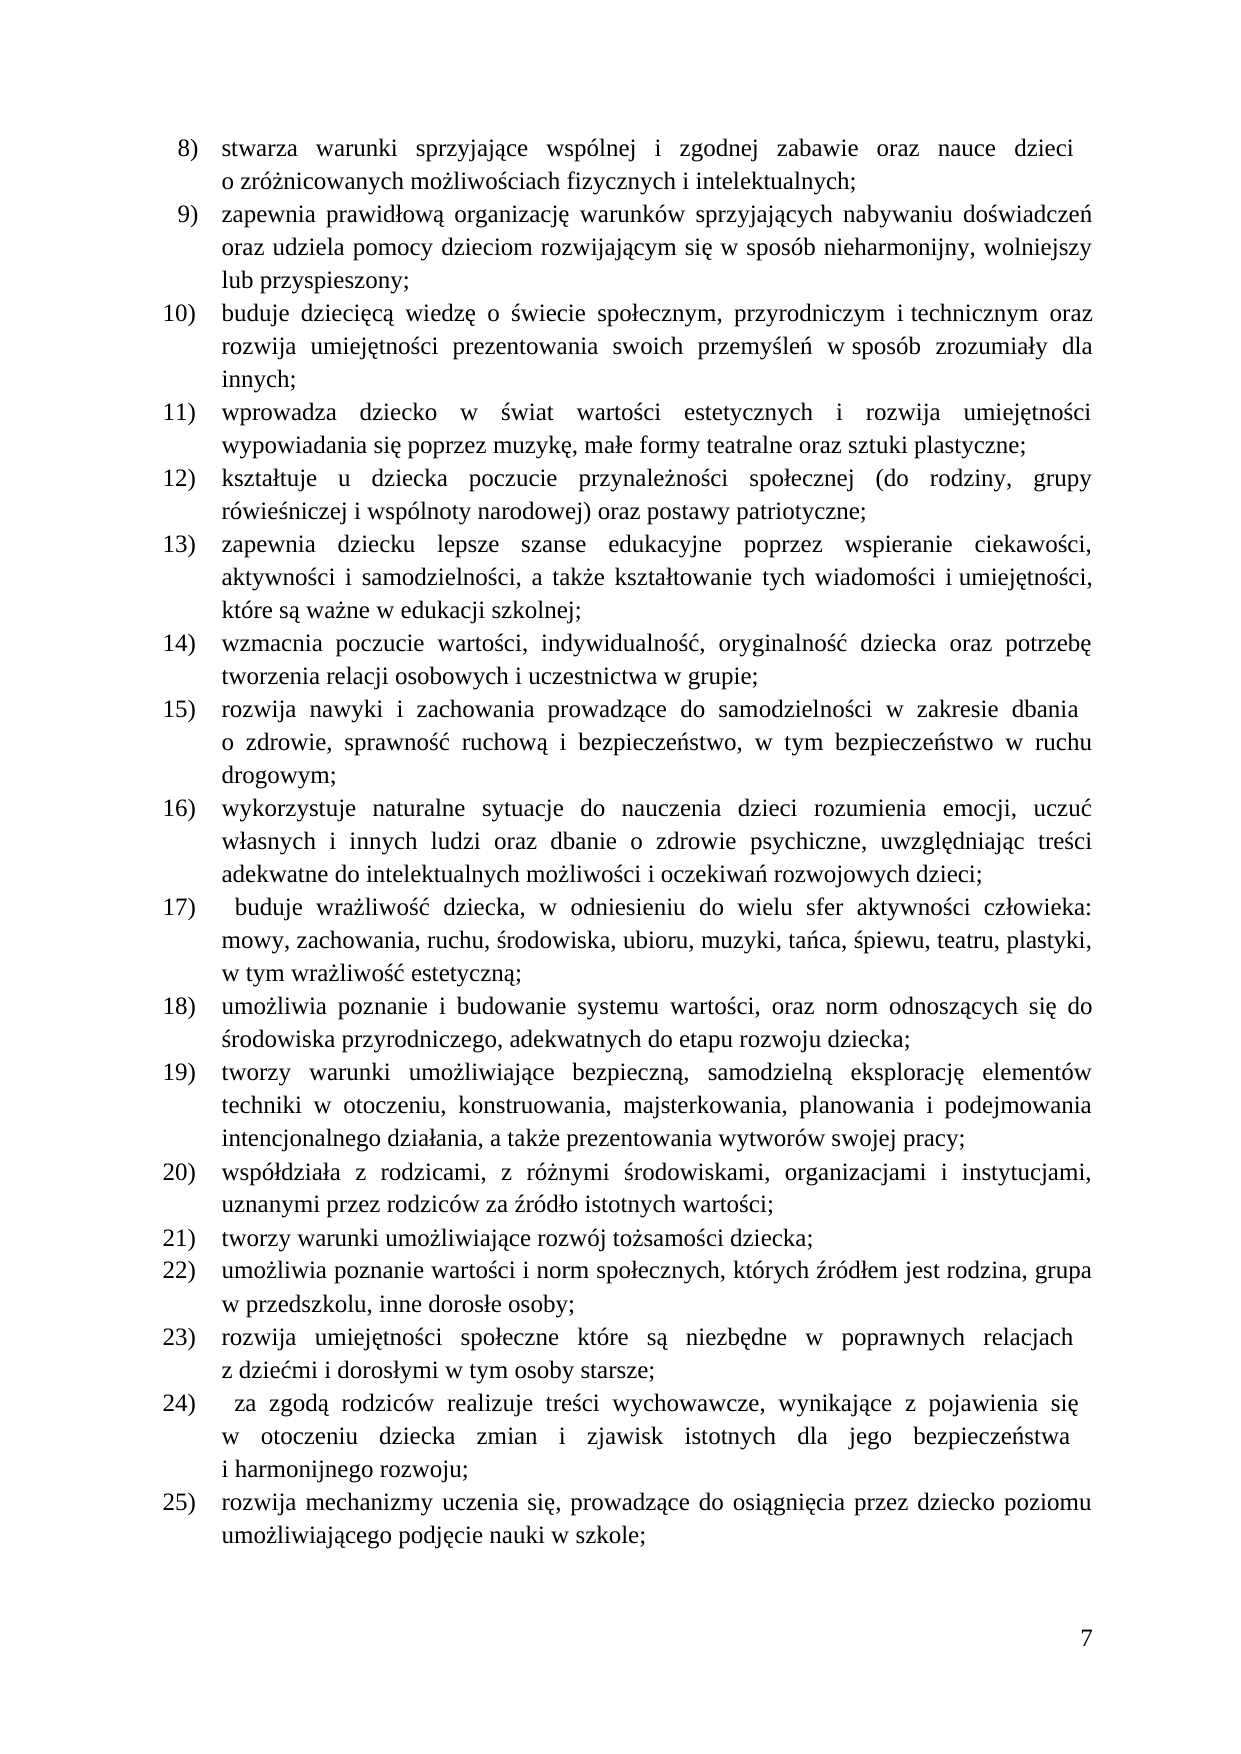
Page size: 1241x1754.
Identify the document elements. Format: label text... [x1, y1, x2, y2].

list wprowadza dziecko w świat wartości estetycznych i rozwija umiejętności wypowiadania się poprzez muzykę, małe formy teatralne oraz sztuki plastyczne; [162, 397, 1093, 459]
list tworzy warunki umożliwiające bezpieczną, samodzielną eksplorację elementów techniki w otoczeniu, konstruowania, majsterkowania, planowania i podejmowania intencjonalnego działania, a także prezentowania wytworów swojej pracy; [162, 1057, 1093, 1152]
list kształtuje u dziecka poczucie przynależności społecznej (do rodziny, grupy rówieśniczej i wspólnoty narodowej) oraz postawy patriotyczne; [162, 463, 1093, 525]
list współdziała z rodzicami, z różnymi środowiskami, organizacjami i instytucjami, uznanymi przez rodziców za źródło istotnych wartości; [162, 1157, 1093, 1218]
list buduje wrażliwość dziecka, w odniesieniu do wielu sfer aktywności człowieka: mowy, zachowania, ruchu, środowiska, ubioru, muzyki, tańca, śpiewu, teatru, plastyki, w tym wrażliwość estetyczną; [162, 892, 1093, 987]
list zapewnia prawidłową organizację warunków sprzyjających nabywaniu doświadczeń oraz udziela pomocy dzieciom rozwijającym się w sposób nieharmonijny, wolniejszy lub przyspieszony; [177, 199, 1093, 294]
list wykorzystuje naturalne sytuacje do nauczenia dzieci rozumienia emocji, uczuć własnych i innych ludzi oraz dbanie o zdrowie psychiczne, uwzględniając treści adekwatne do intelektualnych możliwości i oczekiwań rozwojowych dzieci; [162, 793, 1093, 888]
list stwarza warunki sprzyjające wspólnej i zgodnej zabawie oraz nauce dzieci o zróżnicowanych możliwościach fizycznych i intelektualnych; [177, 133, 1093, 195]
list buduje dziecięcą wiedzę o świecie społecznym, przyrodniczym i technicznym oraz rozwija umiejętności prezentowania swoich przemyśleń w sposób zrozumiały dla innych; [162, 298, 1093, 393]
list zapewnia dziecku lepsze szanse edukacyjne poprzez wspieranie ciekawości, aktywności i samodzielności, a także kształtowanie tych wiadomości i umiejętności, które są ważne w edukacji szkolnej; [162, 529, 1093, 624]
list rozwija mechanizmy uczenia się, prowadzące do osiągnięcia przez dziecko poziomu umożliwiającego podjęcie nauki w szkole; [162, 1487, 1093, 1548]
list umożliwia poznanie wartości i norm społecznych, których źródłem jest rodzina, grupa w przedszkolu, inne dorosłe osoby; [162, 1256, 1093, 1317]
list rozwija umiejętności społeczne które są niezbędne w poprawnych relacjach z dziećmi i dorosłymi w tym osoby starsze; [162, 1322, 1093, 1383]
list tworzy warunki umożliwiające rozwój tożsamości dziecka; [162, 1223, 1093, 1251]
list rozwija nawyki i zachowania prowadzące do samodzielności w zakresie dbania o zdrowie, sprawność ruchową i bezpieczeństwo, w tym bezpieczeństwo w ruchu drogowym; [162, 694, 1093, 789]
list za zgodą rodziców realizuje treści wychowawcze, wynikające z pojawienia się w otoczeniu dziecka zmian i zjawisk istotnych dla jego bezpieczeństwa i harmonijnego rozwoju; [162, 1388, 1093, 1482]
list wzmacnia poczucie wartości, indywidualność, oryginalność dziecka oraz potrzebę tworzenia relacji osobowych i uczestnictwa w grupie; [162, 628, 1093, 690]
list umożliwia poznanie i budowanie systemu wartości, oraz norm odnoszących się do środowiska przyrodniczego, adekwatnych do etapu rozwoju dziecka; [162, 991, 1093, 1053]
